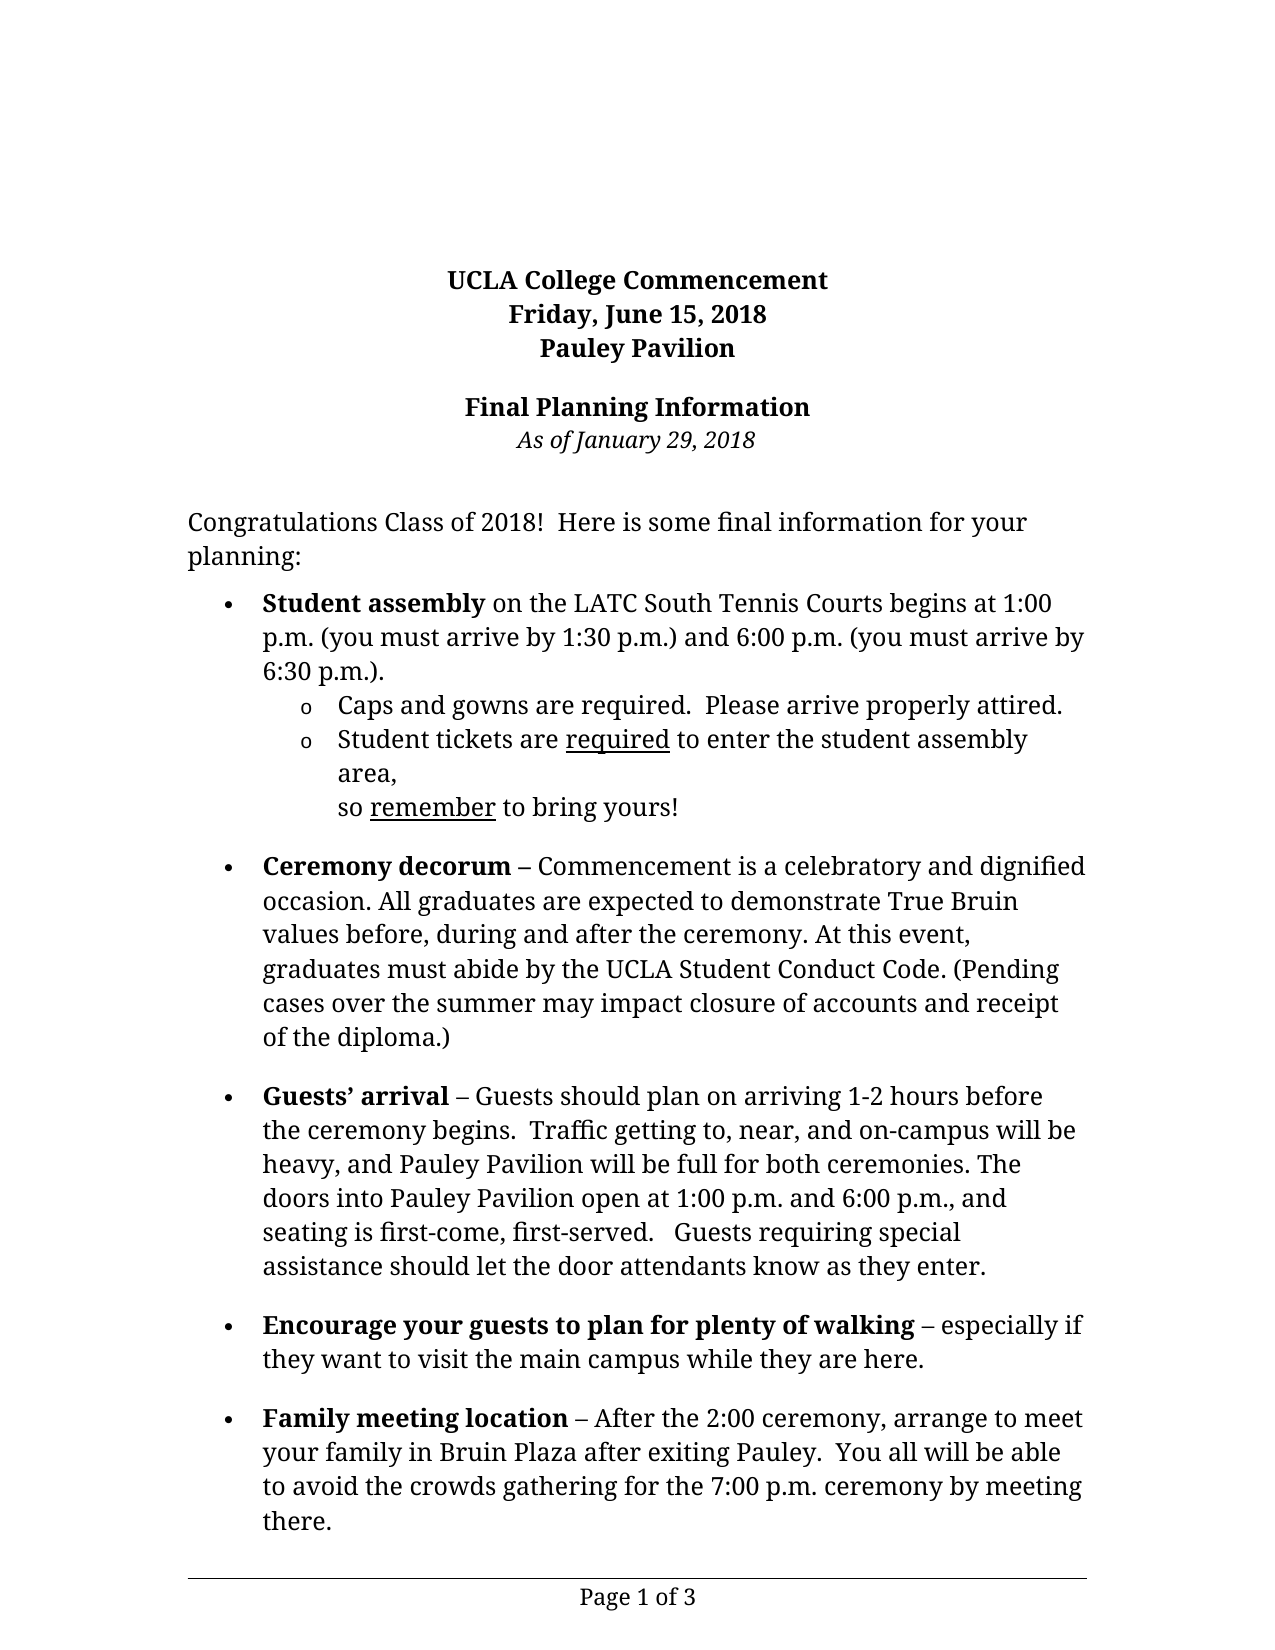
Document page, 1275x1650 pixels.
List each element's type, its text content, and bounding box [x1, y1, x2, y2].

text Pauley Pavilion [187, 331, 1087, 365]
text UCLA College Commencement [187, 262, 1087, 297]
list Ceremony decorum – Commencement is a celebratory and dignified occasion. All graduates are expected to demonstrate True Bruin values before, during and after the ceremony. At this event, graduates must abide by the UCLA Student Conduct Code. (Pending cases over the summer may impact closure of accounts and receipt of the diploma.) [225, 849, 1087, 1053]
list Caps and gowns are required. Please arrive properly attired. [300, 688, 1087, 722]
list Guests’ arrival – Guests should plan on arriving 1-2 hours before the ceremony begins. Traffic getting to, near, and on-campus will be heavy, and Pauley Pavilion will be full for both ceremonies. The doors into Pauley Pavilion open at 1:00 p.m. and 6:00 p.m., and seating is first-come, first-served. Guests requiring special assistance should let the door attendants know as they enter. [225, 1078, 1087, 1283]
text Final Planning Information [187, 390, 1087, 424]
text As of January 29, 2018 [187, 424, 1087, 455]
text Congratulations Class of 2018! Here is some final information for your planning: [187, 505, 1087, 573]
list Student tickets are required to enter the student assembly area, so remember to bring yours! [300, 722, 1087, 824]
list Family meeting location – After the 2:00 ceremony, arrange to meet your family in Bruin Plaza after exiting Pauley. You all will be able to avoid the crowds gathering for the 7:00 p.m. ceremony by meeting there. [225, 1401, 1087, 1537]
text Friday, June 15, 2018 [187, 297, 1087, 331]
list Encourage your guests to plan for plenty of walking – especially if they want to visit the main campus while they are here. [225, 1308, 1087, 1376]
list Student assembly on the LATC South Tennis Courts begins at 1:00 p.m. (you must arrive by 1:30 p.m.) and 6:00 p.m. (you must arrive by 6:30 p.m.). [225, 586, 1087, 688]
